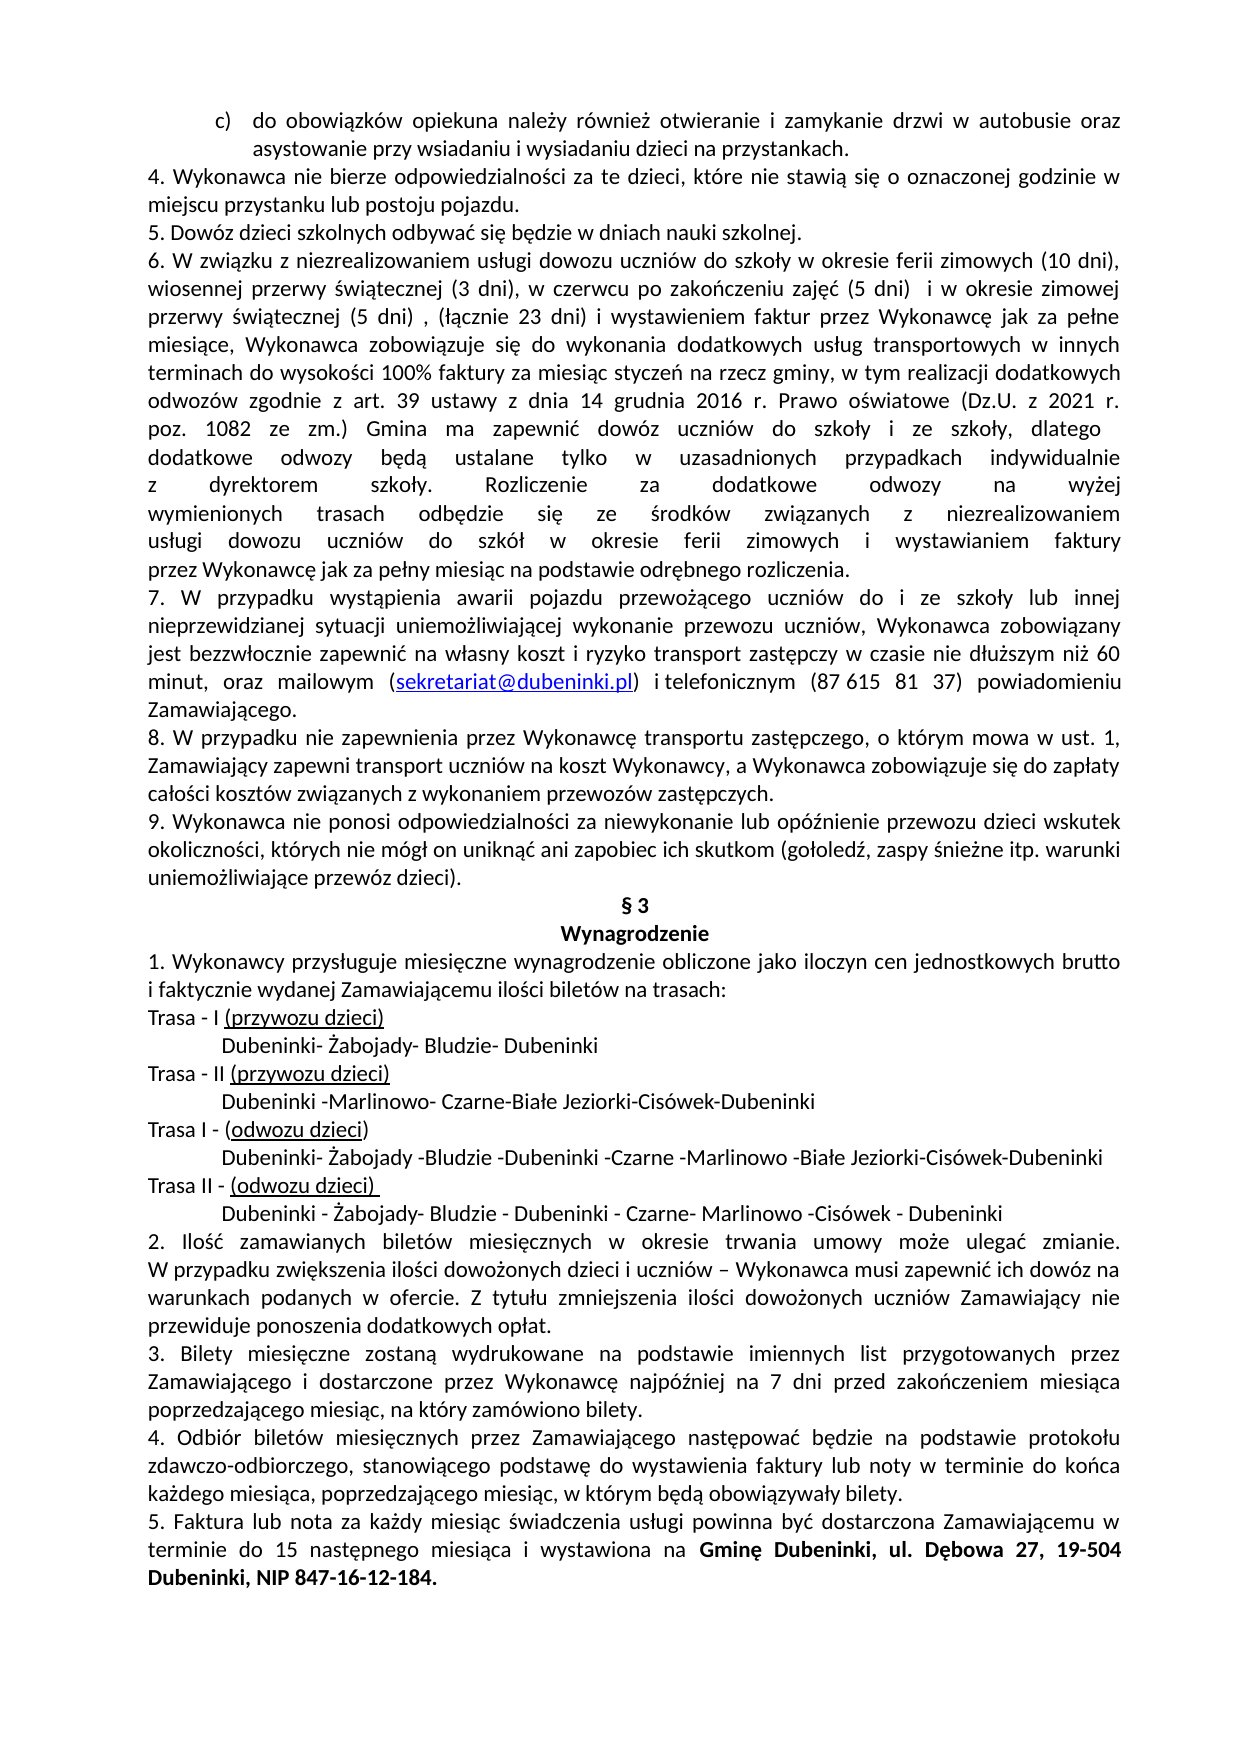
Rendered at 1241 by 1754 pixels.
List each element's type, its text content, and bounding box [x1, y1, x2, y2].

list 5. Faktura lub nota za każdy miesiąc świadczenia usługi powinna być dostarczona Zamawiającemu w terminie do 15 następnego miesiąca i wystawiona na Gminę Dubeninki, ul. Dębowa 27, 19-504 Dubeninki, NIP 847-16-12-184. [148, 1507, 1122, 1591]
text 5. Dowóz dzieci szkolnych odbywać się będzie w dniach nauki szkolnej. [148, 218, 1122, 246]
text Trasa - I (przywozu dzieci) [148, 1003, 1122, 1031]
text 4. Wykonawca nie bierze odpowiedzialności za te dzieci, które nie stawią się o oznaczonej godzinie w miejscu przystanku lub postoju pojazdu. [148, 162, 1122, 218]
text 9. Wykonawca nie ponosi odpowiedzialności za niewykonanie lub opóźnienie przewozu dzieci wskutek okoliczności, których nie mógł on uniknąć ani zapobiec ich skutkom (gołoledź, zaspy śnieżne itp. warunki uniemożliwiające przewóz dzieci). [148, 807, 1122, 891]
text 1. Wykonawcy przysługuje miesięczne wynagrodzenie obliczone jako iloczyn cen jednostkowych brutto i faktycznie wydanej Zamawiającemu ilości biletów na trasach: [148, 947, 1122, 1003]
list 2. Ilość zamawianych biletów miesięcznych w okresie trwania umowy może ulegać zmianie. W przypadku zwiększenia ilości dowożonych dzieci i uczniów – Wykonawca musi zapewnić ich dowóz na warunkach podanych w ofercie. Z tytułu zmniejszenia ilości dowożonych uczniów Zamawiający nie przewiduje ponoszenia dodatkowych opłat. [148, 1227, 1122, 1339]
text Trasa - II (przywozu dzieci) [148, 1059, 1122, 1087]
list do obowiązków opiekuna należy również otwieranie i zamykanie drzwi w autobusie oraz asystowanie przy wsiadaniu i wysiadaniu dzieci na przystankach. [215, 106, 1122, 162]
text 7. W przypadku wystąpienia awarii pojazdu przewożącego uczniów do i ze szkoły lub innej nieprzewidzianej sytuacji uniemożliwiającej wykonanie przewozu uczniów, Wykonawca zobowiązany jest bezzwłocznie zapewnić na własny koszt i ryzyko transport zastępczy w czasie nie dłuższym niż 60 minut, oraz mailowym (sekretariat@dubeninki.pl) i telefonicznym (87 615 81 37) powiadomieniu Zamawiającego. [148, 583, 1122, 723]
list 3. Bilety miesięczne zostaną wydrukowane na podstawie imiennych list przygotowanych przez Zamawiającego i dostarczone przez Wykonawcę najpóźniej na 7 dni przed zakończeniem miesiąca poprzedzającego miesiąc, na który zamówiono bilety. [148, 1339, 1122, 1423]
text Trasa II - (odwozu dzieci) [148, 1171, 1122, 1199]
text Trasa I - (odwozu dzieci) [148, 1115, 1122, 1143]
text Dubeninki- Żabojady -Bludzie -Dubeninki -Czarne -Marlinowo -Białe Jeziorki-Cisówek-Dubeninki [148, 1143, 1122, 1171]
list Dubeninki -Marlinowo- Czarne-Białe Jeziorki-Cisówek-Dubeninki [148, 1087, 1122, 1115]
text 6. W związku z niezrealizowaniem usługi dowozu uczniów do szkoły w okresie ferii zimowych (10 dni), wiosennej przerwy świątecznej (3 dni), w czerwcu po zakończeniu zajęć (5 dni) i w okresie zimowej przerwy świątecznej (5 dni) , (łącznie 23 dni) i wystawieniem faktur przez Wykonawcę jak za pełne miesiące, Wykonawca zobowiązuje się do wykonania dodatkowych usług transportowych w innych terminach do wysokości 100% faktury za miesiąc styczeń na rzecz gminy, w tym realizacji dodatkowych odwozów zgodnie z art. 39 ustawy z dnia 14 grudnia 2016 r. Prawo oświatowe (Dz.U. z 2021 r. poz. 1082 ze zm.) Gmina ma zapewnić dowóz uczniów do szkoły i ze szkoły, dlatego dodatkowe odwozy będą ustalane tylko w uzasadnionych przypadkach indywidualnie z dyrektorem szkoły. Rozliczenie za dodatkowe odwozy na wyżej wymienionych trasach odbędzie się ze środków związanych z niezrealizowaniem usługi dowozu uczniów do szkół w okresie ferii zimowych i wystawianiem faktury przez Wykonawcę jak za pełny miesiąc na podstawie odrębnego rozliczenia. [148, 246, 1122, 583]
text § 3 [148, 891, 1122, 919]
text Wynagrodzenie [148, 919, 1122, 947]
text Dubeninki - Żabojady- Bludzie - Dubeninki - Czarne- Marlinowo -Cisówek - Dubeninki [148, 1199, 1122, 1227]
text 8. W przypadku nie zapewnienia przez Wykonawcę transportu zastępczego, o którym mowa w ust. 1, Zamawiający zapewni transport uczniów na koszt Wykonawcy, a Wykonawca zobowiązuje się do zapłaty całości kosztów związanych z wykonaniem przewozów zastępczych. [148, 723, 1122, 807]
list 4. Odbiór biletów miesięcznych przez Zamawiającego następować będzie na podstawie protokołu zdawczo-odbiorczego, stanowiącego podstawę do wystawienia faktury lub noty w terminie do końca każdego miesiąca, poprzedzającego miesiąc, w którym będą obowiązywały bilety. [148, 1423, 1122, 1507]
list Dubeninki- Żabojady- Bludzie- Dubeninki [148, 1031, 1122, 1059]
